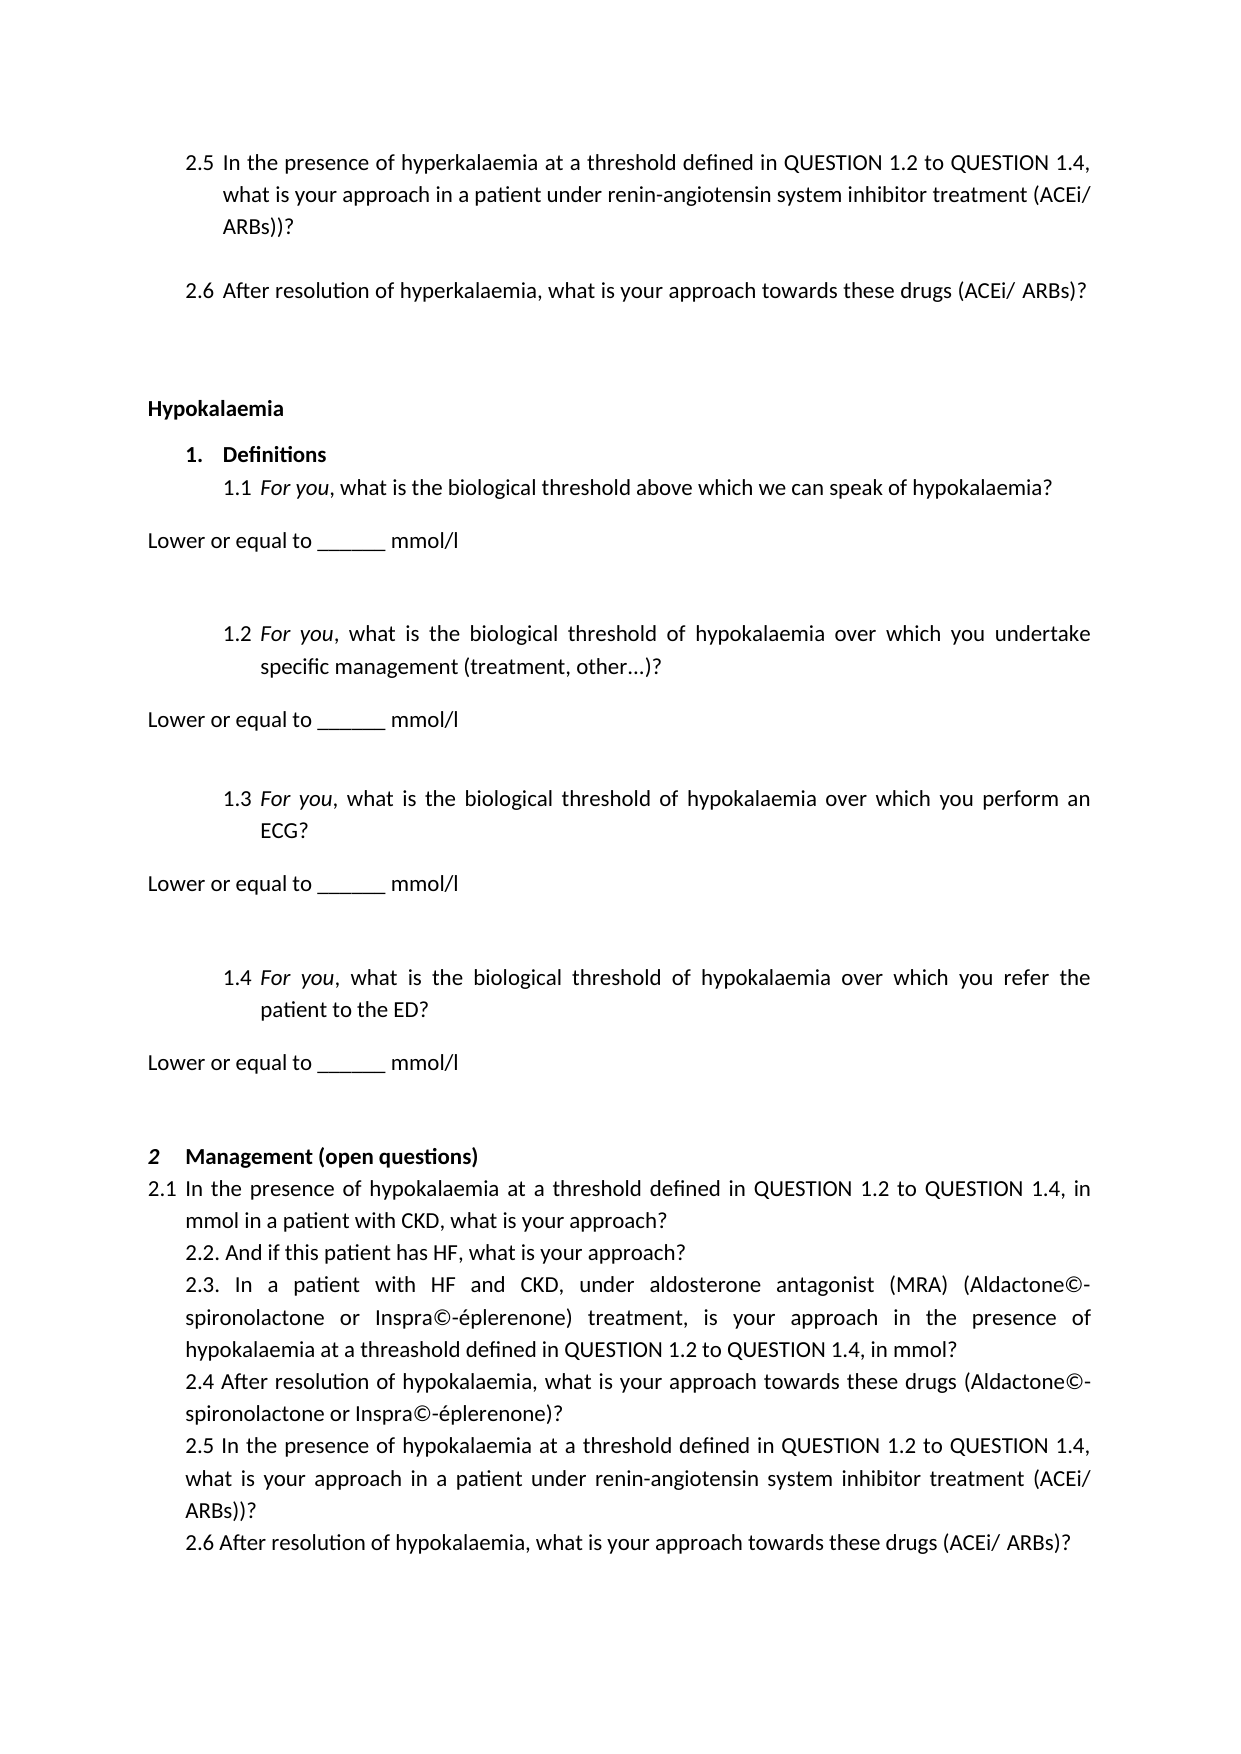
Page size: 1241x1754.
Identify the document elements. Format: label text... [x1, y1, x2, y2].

list For you, what is the biological threshold above which we can speak of hypokalaemia? [223, 473, 1093, 501]
list Definitions [185, 441, 1093, 469]
list Management (open questions) [148, 1142, 1093, 1170]
list 2.6 After resolution of hypokalaemia, what is your approach towards these drugs (ACEi/ ARBs)? [185, 1528, 1093, 1556]
text Lower or equal to ______ mmol/l [148, 869, 1093, 897]
text Lower or equal to ______ mmol/l [148, 1048, 1093, 1076]
list For you, what is the biological threshold of hypokalaemia over which you undertake specific management (treatment, other...)? [223, 619, 1093, 680]
list 2.3. In a patient with HF and CKD, under aldosterone antagonist (MRA) (Aldactone©-spironolactone or Inspra©-éplerenone) treatment, is your approach in the presence of hypokalaemia at a threashold defined in QUESTION 1.2 to QUESTION 1.4, in mmol? [185, 1271, 1093, 1363]
list For you, what is the biological threshold of hypokalaemia over which you refer the patient to the ED? [223, 963, 1093, 1023]
text Lower or equal to ______ mmol/l [148, 526, 1093, 554]
text Hypokalaemia [148, 394, 1093, 422]
list 2.5 In the presence of hypokalaemia at a threshold defined in QUESTION 1.2 to QUESTION 1.4, what is your approach in a patient under renin-angiotensin system inhibitor treatment (ACEi/ ARBs))? [185, 1431, 1093, 1524]
list For you, what is the biological threshold of hypokalaemia over which you perform an ECG? [223, 784, 1093, 844]
list In the presence of hyperkalaemia at a threshold defined in QUESTION 1.2 to QUESTION 1.4, what is your approach in a patient under renin-angiotensin system inhibitor treatment (ACEi/ ARBs))? [185, 148, 1093, 240]
text Lower or equal to ______ mmol/l [148, 705, 1093, 733]
list 2.4 After resolution of hypokalaemia, what is your approach towards these drugs (Aldactone©-spironolactone or Inspra©-éplerenone)? [185, 1367, 1093, 1427]
list In the presence of hypokalaemia at a threshold defined in QUESTION 1.2 to QUESTION 1.4, in mmol in a patient with CKD, what is your approach? [148, 1174, 1093, 1234]
list After resolution of hyperkalaemia, what is your approach towards these drugs (ACEi/ ARBs)? [185, 276, 1093, 337]
list 2.2. And if this patient has HF, what is your approach? [185, 1238, 1093, 1266]
